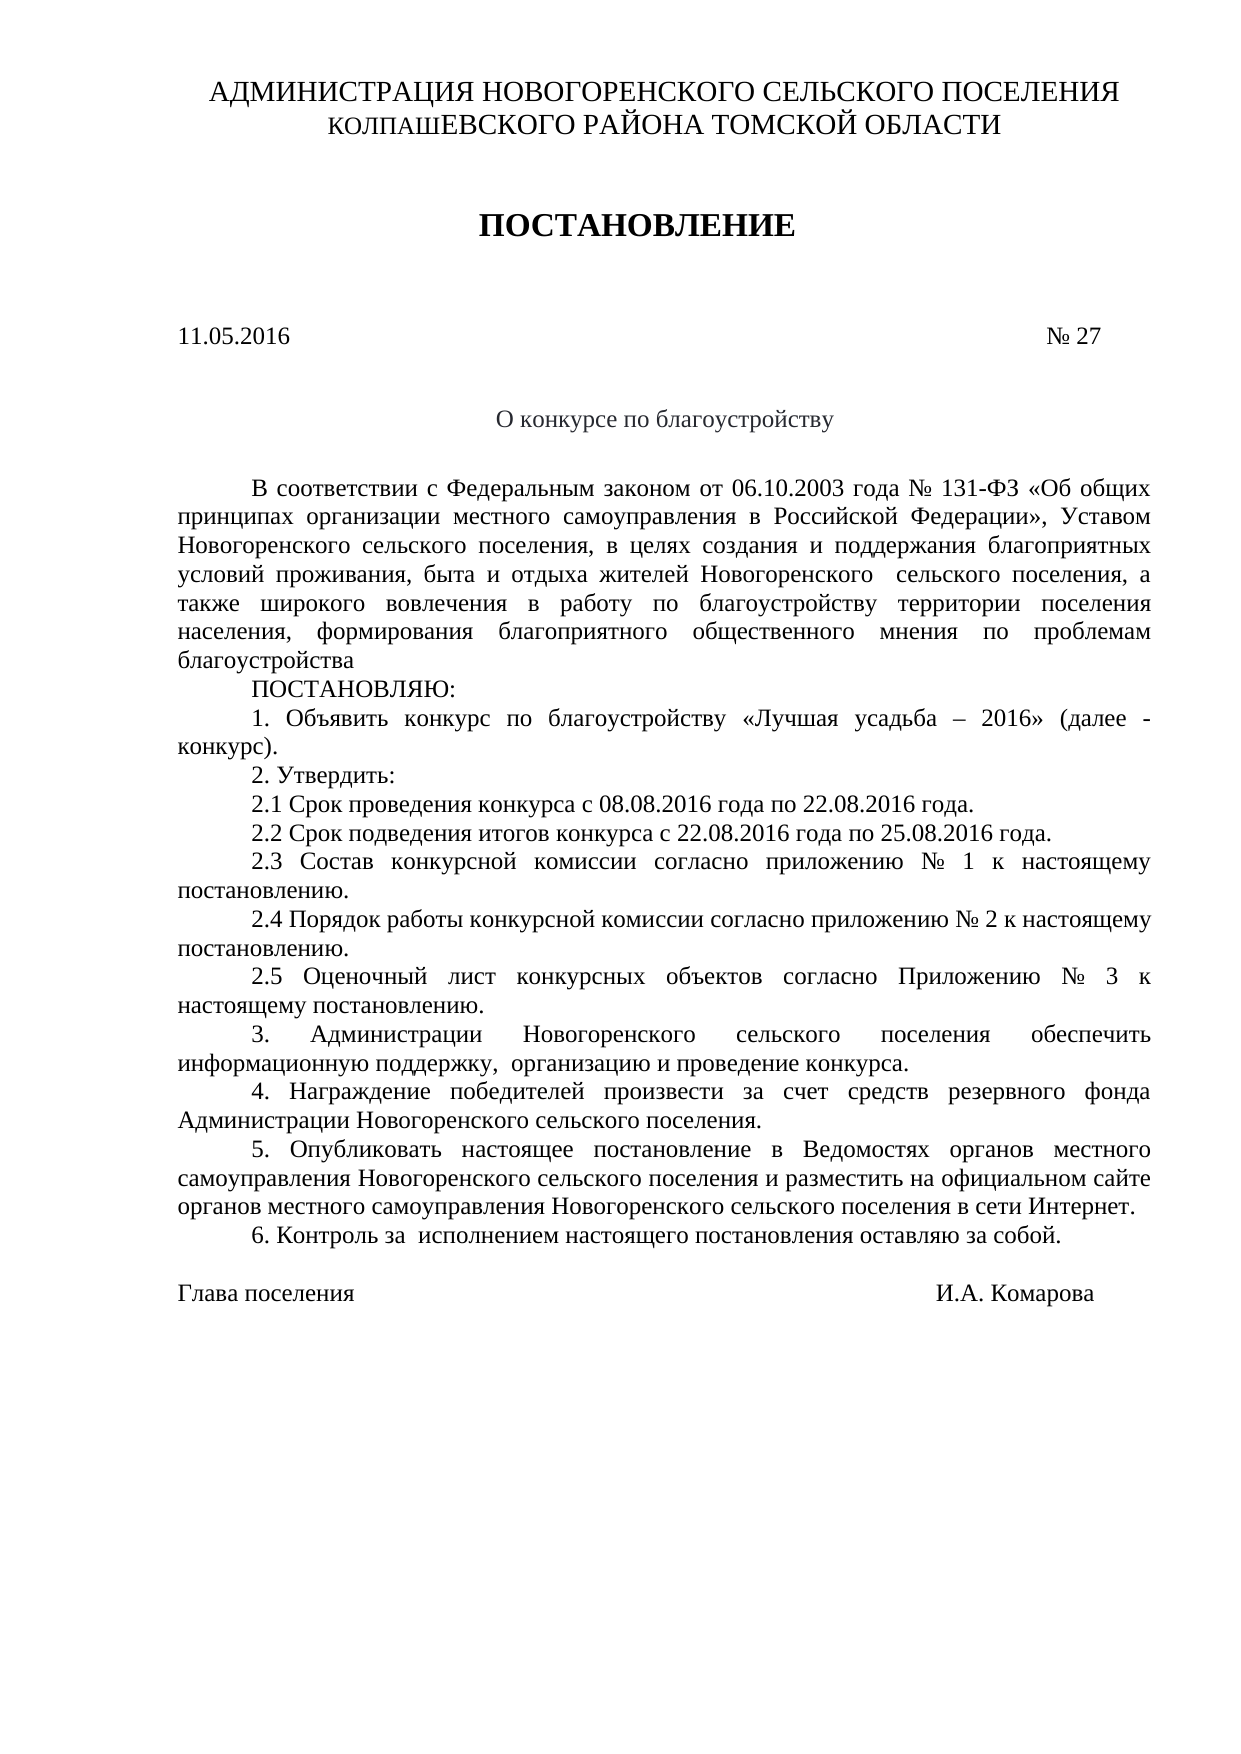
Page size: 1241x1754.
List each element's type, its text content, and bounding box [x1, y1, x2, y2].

text 5. Опубликовать настоящее постановление в Ведомостях органов местного самоуправления Новогоренского сельского поселения и разместить на официальном сайте органов местного самоуправления Новогоренского сельского поселения в сети Интернет. [177, 1134, 1152, 1220]
text ПОСТАНОВЛЕНИЕ [177, 206, 1152, 244]
text 2.1 Срок проведения конкурса с 08.08.2016 года по 22.08.2016 года. [177, 789, 1152, 818]
text 2. Утвердить: [177, 760, 1152, 789]
text 2.3 Состав конкурсной комиссии согласно приложению № 1 к настоящему постановлению. [177, 846, 1152, 904]
text 2.5 Оценочный лист конкурсных объектов согласно Приложению № 3 к настоящему постановлению. [177, 961, 1152, 1019]
text 3. Администрации Новогоренского сельского поселения обеспечить информационную поддержку, организацию и проведение конкурса. [177, 1019, 1152, 1076]
text 2.2 Срок подведения итогов конкурса с 22.08.2016 года по 25.08.2016 года. [177, 818, 1152, 846]
text В соответствии с Федеральным законом от 06.10.2003 года № 131-ФЗ «Об общих принципах организации местного самоуправления в Российской Федерации», Уставом Новогоренского сельского поселения, в целях создания и поддержания благоприятных условий проживания, быта и отдыха жителей Новогоренского сельского поселения, а также широкого вовлечения в работу по благоустройству территории поселения населения, формирования благоприятного общественного мнения по проблемам благоустройства [177, 473, 1152, 674]
text Глава поселения И.А. Комарова [177, 1278, 1152, 1306]
text О конкурсе по благоустройству [177, 404, 1152, 433]
text 11.05.2016 № 27 [177, 321, 1152, 349]
text 6. Контроль за исполнением настоящего постановления оставляю за собой. [177, 1220, 1152, 1249]
text 4. Награждение победителей произвести за счет средств резервного фонда Администрации Новогоренского сельского поселения. [177, 1076, 1152, 1134]
text АДМИНИСТРАЦИЯ НОВОГОРЕНСКОГО СЕЛЬСКОГО ПОСЕЛЕНИЯ КОЛПАШЕВСКОГО РАЙОНА ТОМСКОЙ ОБЛАСТИ [177, 74, 1152, 141]
text ПОСТАНОВЛЯЮ: [177, 674, 1152, 703]
text 1. Объявить конкурс по благоустройству «Лучшая усадьба – 2016» (далее - конкурс). [177, 703, 1152, 760]
text 2.4 Порядок работы конкурсной комиссии согласно приложению № 2 к настоящему постановлению. [177, 904, 1152, 961]
